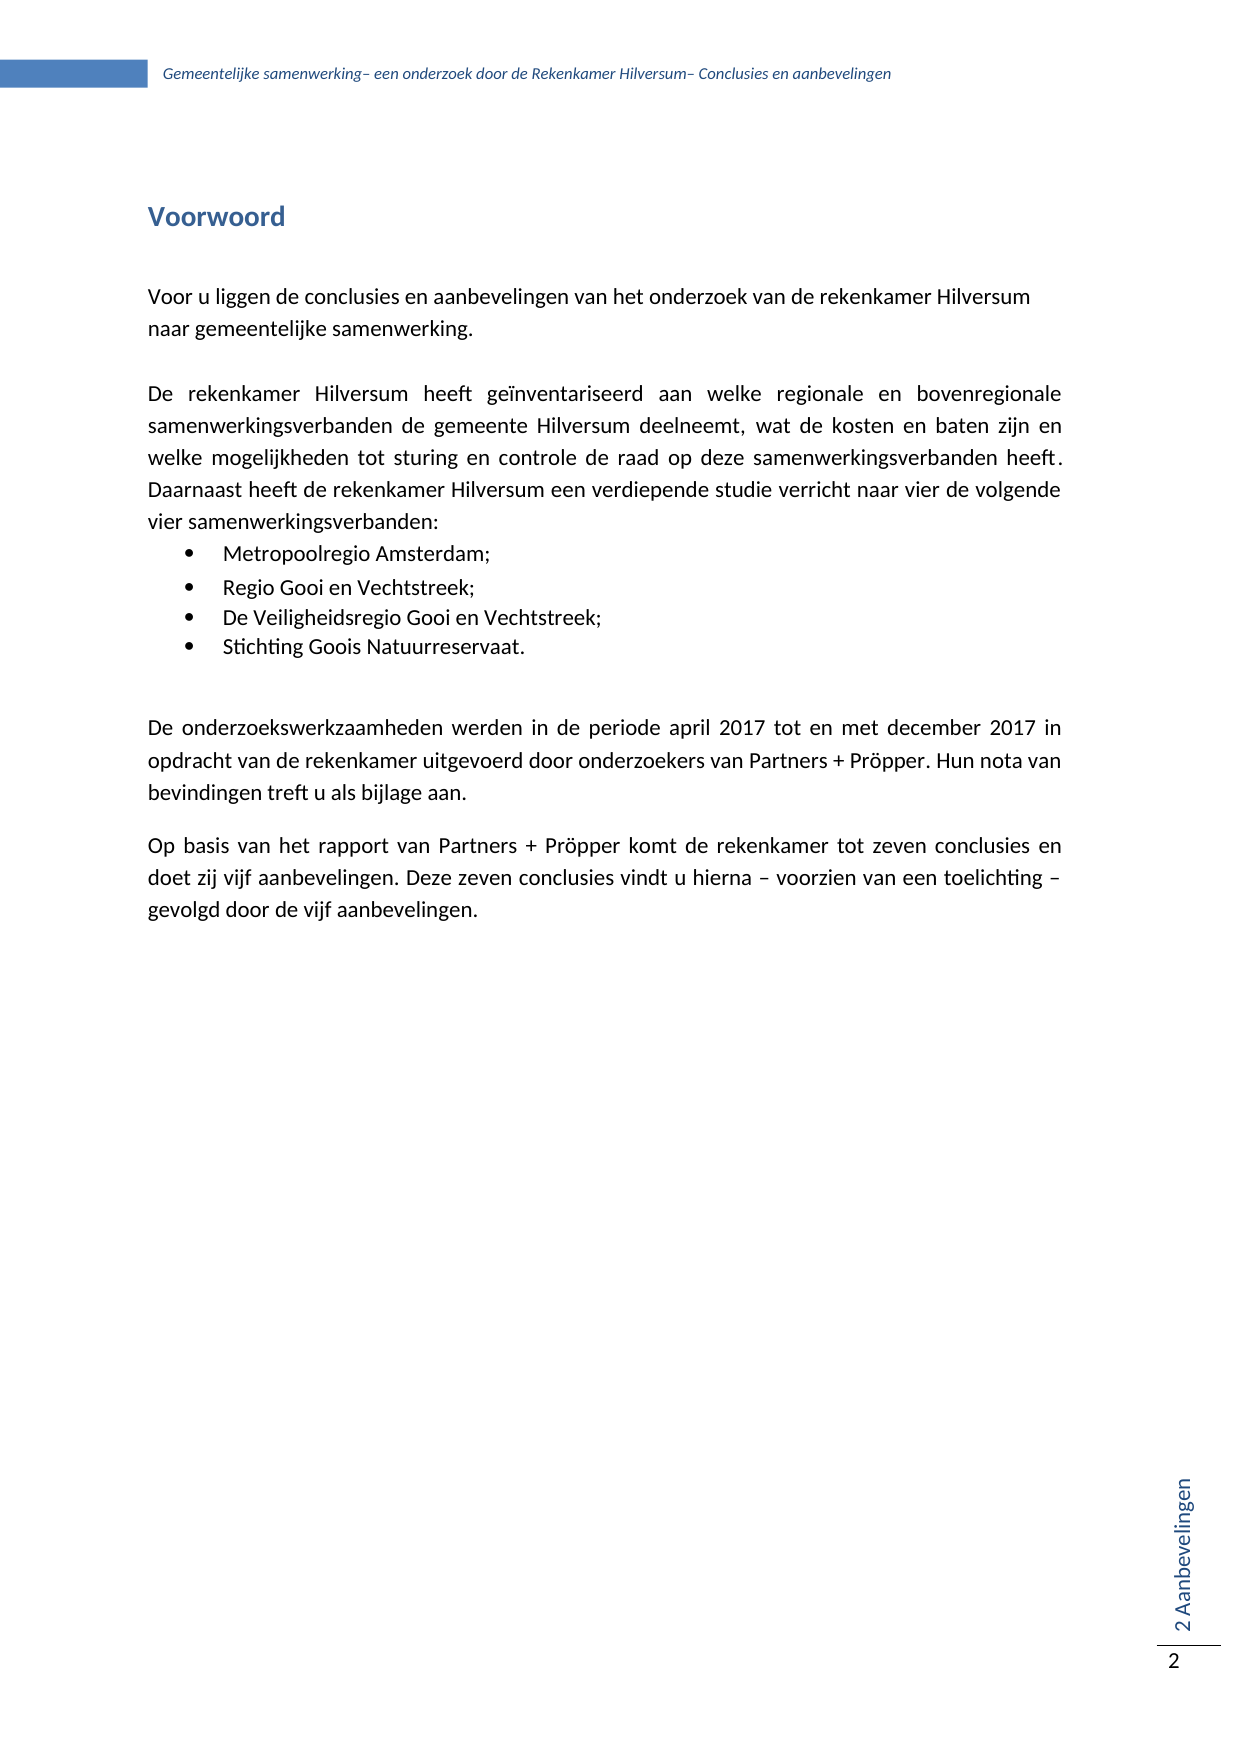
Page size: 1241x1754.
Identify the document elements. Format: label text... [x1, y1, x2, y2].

text Voor u liggen de conclusies en aanbevelingen van het onderzoek van de rekenkamer Hilversum naar gemeentelijke samenwerking. [148, 282, 1063, 342]
list Stichting Goois Natuurreservaat. [185, 631, 1063, 661]
list Regio Gooi en Vechtstreek; [185, 572, 1063, 601]
list Metropoolregio Amsterdam; [185, 539, 1063, 568]
list De Veiligheidsregio Gooi en Vechtstreek; [185, 601, 1063, 631]
text De onderzoekswerkzaamheden werden in de periode april 2017 tot en met december 2017 in opdracht van de rekenkamer uitgevoerd door onderzoekers van Partners + Pröpper. Hun nota van bevindingen treft u als bijlage aan. [148, 713, 1063, 806]
subtitle Voorwoord [148, 198, 1063, 233]
text De rekenkamer Hilversum heeft geïnventariseerd aan welke regionale en bovenregionale samenwerkingsverbanden de gemeente Hilversum deelneemt, wat de kosten en baten zijn en welke mogelijkheden tot sturing en controle de raad op deze samenwerkingsverbanden heeft. Daarnaast heeft de rekenkamer Hilversum een verdiepende studie verricht naar vier de volgende vier samenwerkingsverbanden: [148, 379, 1063, 535]
text Op basis van het rapport van Partners + Pröpper komt de rekenkamer tot zeven conclusies en doet zij vijf aanbevelingen. Deze zeven conclusies vindt u hierna – voorzien van een toelichting – gevolgd door de vijf aanbevelingen. [148, 831, 1063, 923]
